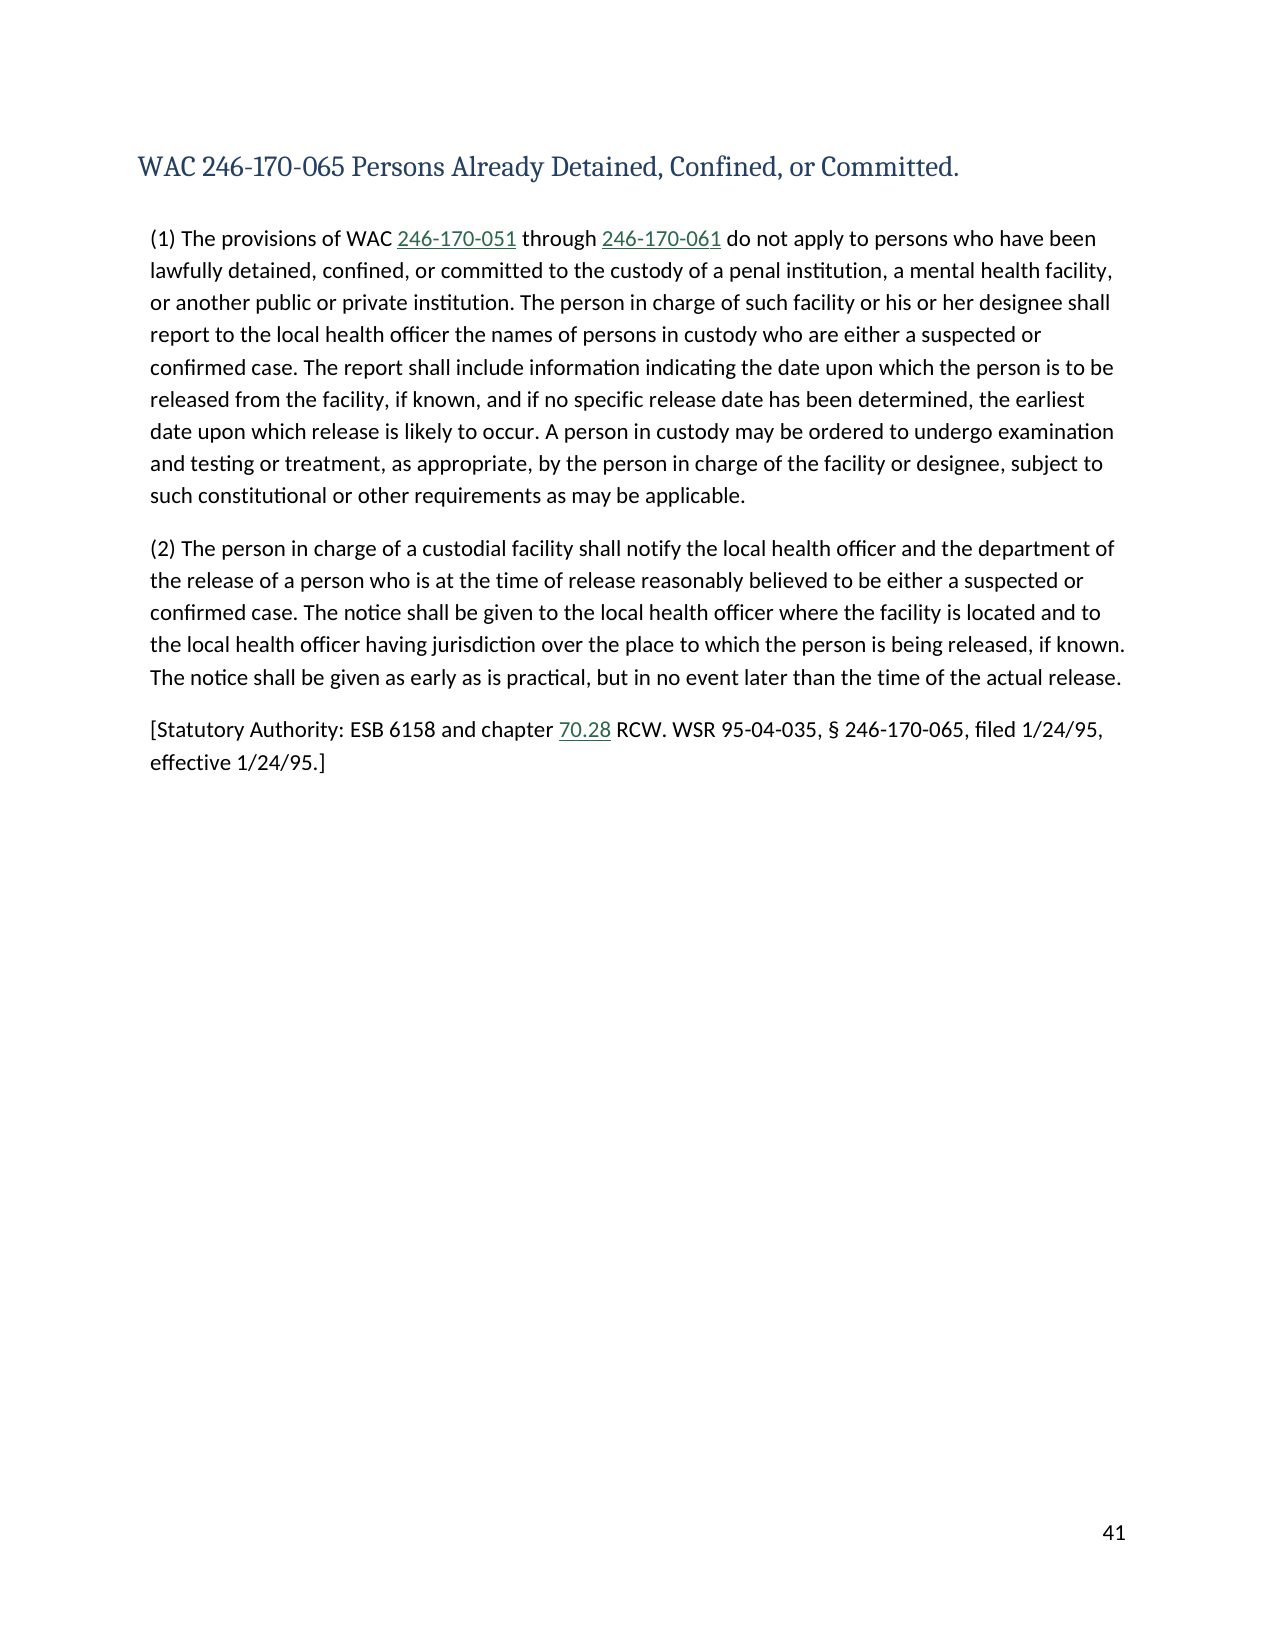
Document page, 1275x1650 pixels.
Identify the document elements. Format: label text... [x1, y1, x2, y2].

text (1) The provisions of WAC 246-170-051 through 246-170-061 do not apply to persons who have been lawfully detained, confined, or committed to the custody of a penal institution, a mental health facility, or another public or private institution. The person in charge of such facility or his or her designee shall report to the local health officer the names of persons in custody who are either a suspected or confirmed case. The report shall include information indicating the date upon which the person is to be released from the facility, if known, and if no specific release date has been determined, the earliest date upon which release is likely to occur. A person in custody may be ordered to undergo examination and testing or treatment, as appropriate, by the person in charge of the facility or designee, subject to such constitutional or other requirements as may be applicable. [150, 224, 1118, 509]
text [Statutory Authority: ESB 6158 and chapter 70.28 RCW. WSR 95-04-035, § 246-170-065, filed 1/24/95, effective 1/24/95.] [150, 716, 1106, 776]
subtitle WAC 246-170-065 Persons Already Detained, Confined, or Committed. [137, 150, 1137, 183]
text (2) The person in charge of a custodial facility shall notify the local health officer and the department of the release of a person who is at the time of release reasonably believed to be either a suspected or confirmed case. The notice shall be given to the local health officer where the facility is located and to the local health officer having jurisdiction over the place to which the person is being released, if known. The notice shall be given as early as is practical, but in no event later than the time of the actual release. [150, 534, 1129, 691]
